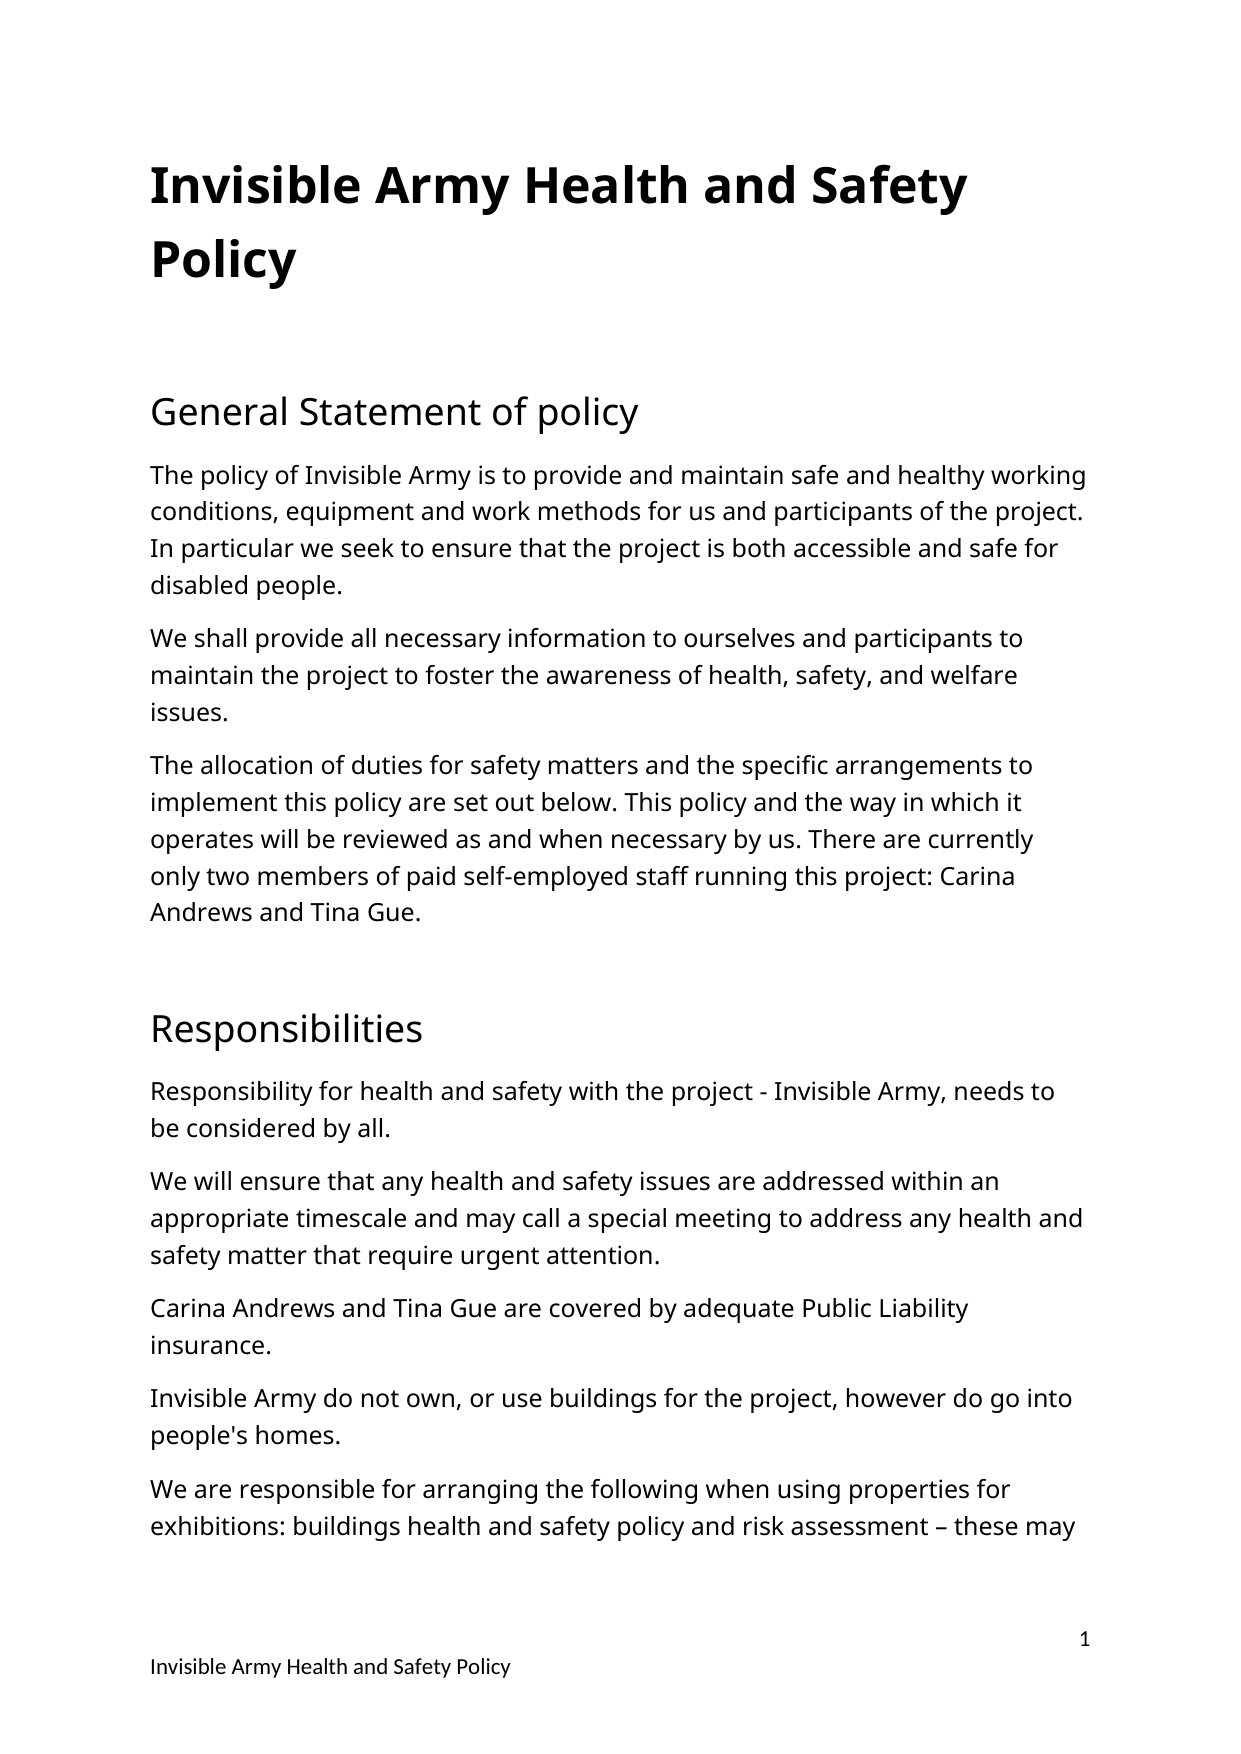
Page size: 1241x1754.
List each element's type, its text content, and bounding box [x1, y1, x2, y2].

text The allocation of duties for safety matters and the specific arrangements to implement this policy are set out below. This policy and the way in which it operates will be reviewed as and when necessary by us. There are currently only two members of paid self-employed staff running this project: Carina Andrews and Tina Gue. [150, 748, 1090, 929]
text Invisible Army Health and Safety Policy [150, 150, 1090, 292]
text Responsibilities [150, 1002, 1090, 1053]
text Invisible Army do not own, or use buildings for the project, however do go into people's homes. [150, 1381, 1090, 1452]
text Responsibility for health and safety with the project - Invisible Army, needs to be considered by all. [150, 1074, 1090, 1144]
text We will ensure that any health and safety issues are addressed within an appropriate timescale and may call a special meeting to address any health and safety matter that require urgent attention. [150, 1164, 1090, 1272]
text Carina Andrews and Tina Gue are covered by adequate Public Liability insurance. [150, 1291, 1090, 1362]
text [150, 1471, 1090, 1542]
text General Statement of policy [150, 386, 1090, 437]
text We shall provide all necessary information to ourselves and participants to maintain the project to foster the awareness of health, safety, and welfare issues. [150, 621, 1090, 729]
text The policy of Invisible Army is to provide and maintain safe and healthy working conditions, equipment and work methods for us and participants of the project. In particular we seek to ensure that the project is both accessible and safe for disabled people. [150, 457, 1090, 602]
